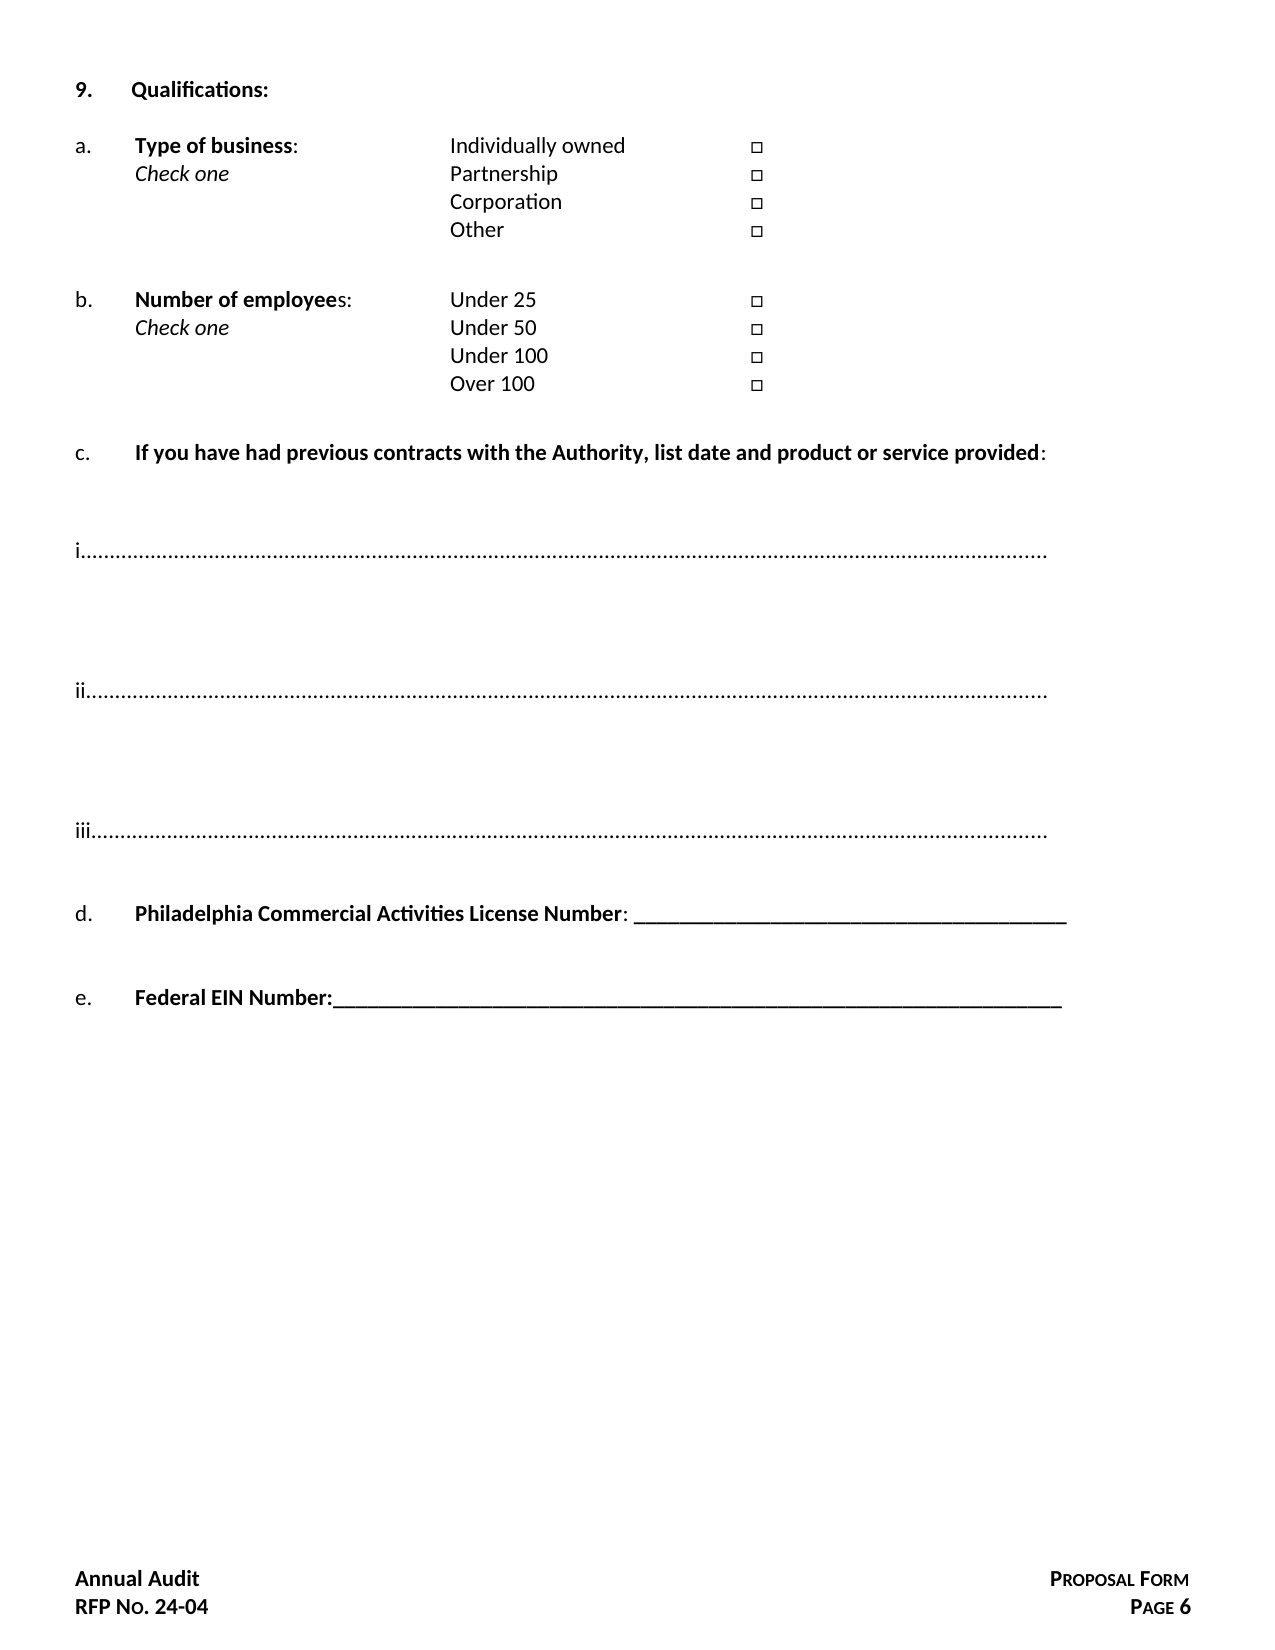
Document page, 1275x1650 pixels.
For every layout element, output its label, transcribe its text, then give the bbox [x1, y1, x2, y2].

list If you have had previous contracts with the Authority, list date and product or service provided: [75, 438, 1209, 466]
list Type of business: Individually owned □ [75, 131, 1209, 159]
text Check one Partnership □ [75, 159, 1209, 187]
text Check one Under 50 □ [75, 313, 1209, 341]
list Philadelphia Commercial Activities License Number: ______________________________________ [75, 899, 1209, 927]
text Other □ [75, 215, 1209, 243]
text Over 100 □ [75, 369, 1209, 397]
list 9. Qualifications: [75, 75, 1209, 103]
text Corporation □ [75, 187, 1209, 215]
text Under 100 □ [75, 341, 1209, 369]
list Federal EIN Number:________________________________________________________________ [75, 983, 1209, 1011]
list Number of employees: Under 25 □ [75, 285, 1209, 313]
